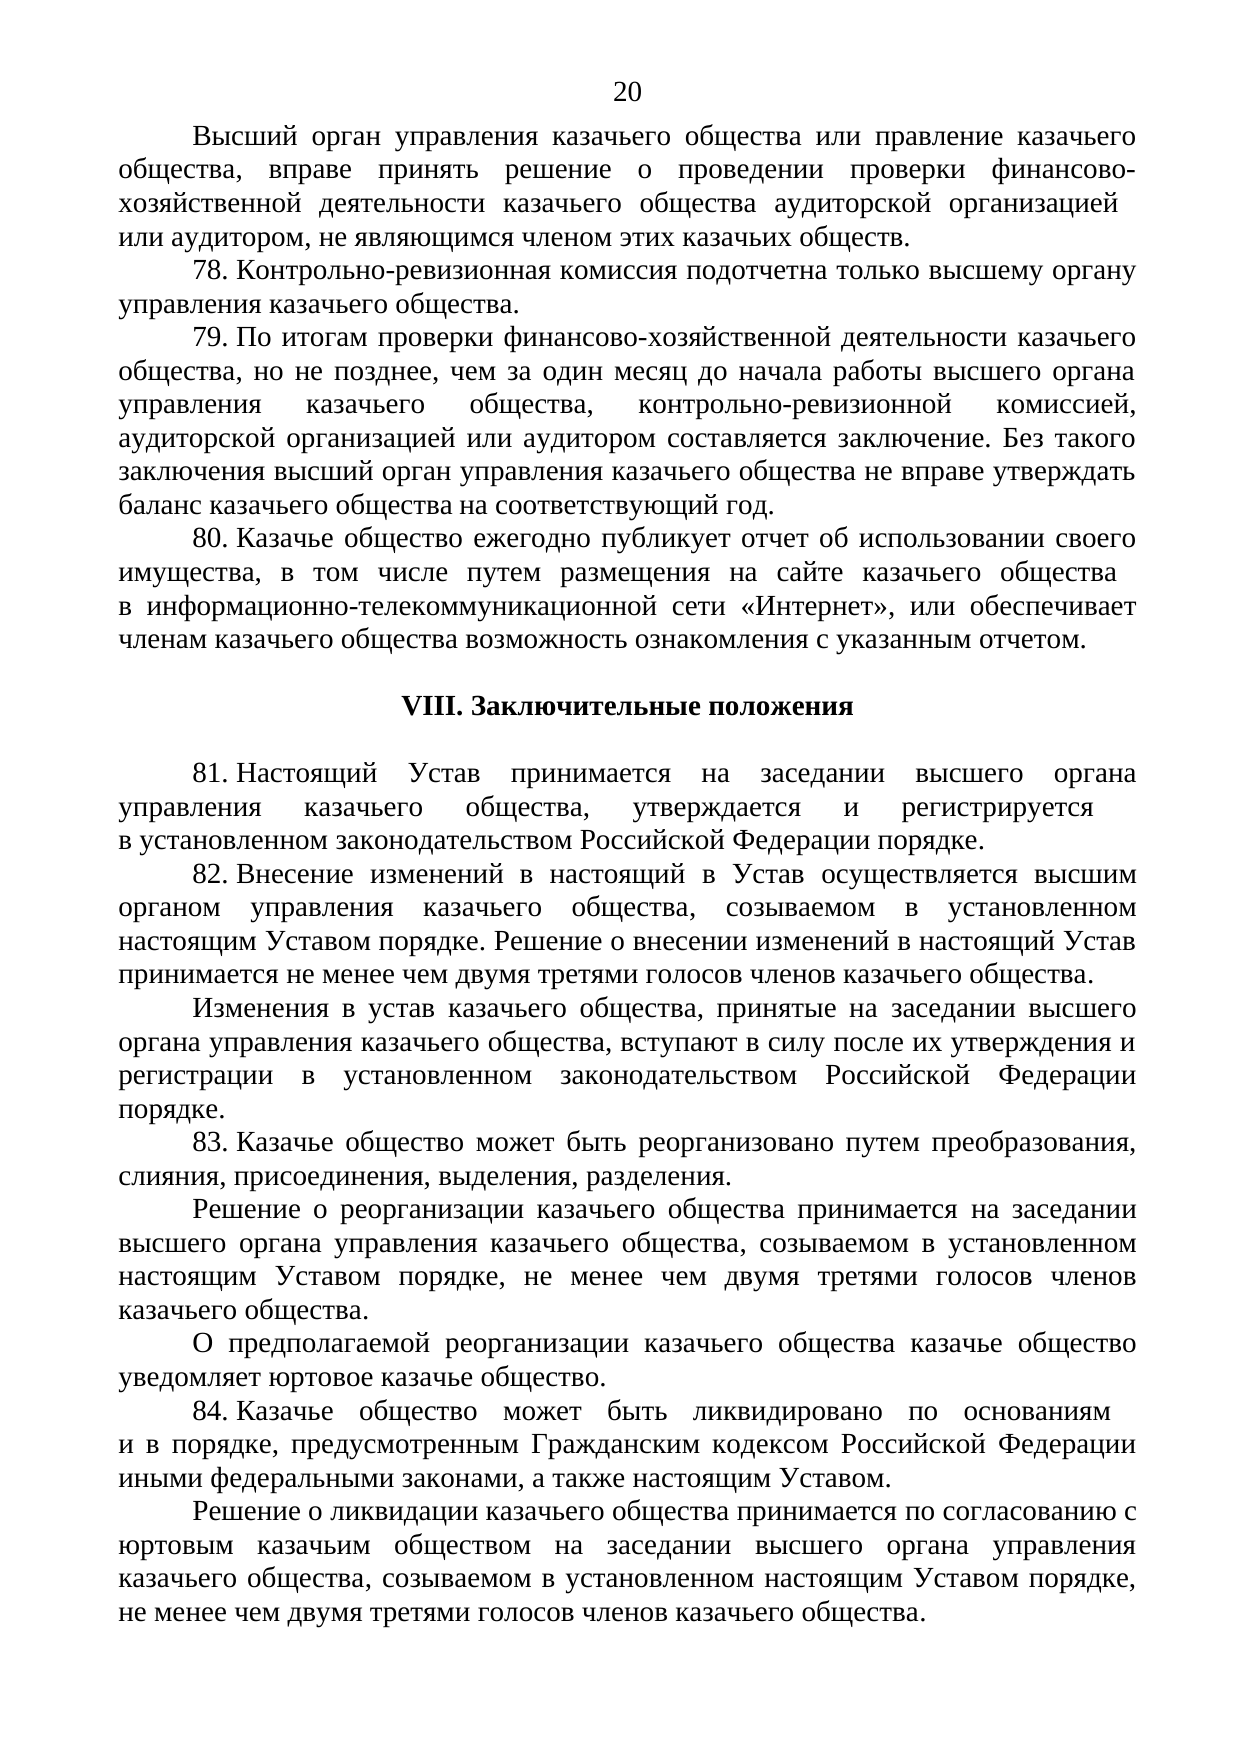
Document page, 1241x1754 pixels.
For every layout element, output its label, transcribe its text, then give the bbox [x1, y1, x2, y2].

text Решение о реорганизации казачьего общества принимается на заседании высшего органа управления казачьего общества, созываемом в установленном настоящим Уставом порядке, не менее чем двумя третями голосов членов казачьего общества. [118, 1191, 1137, 1326]
text Высший орган управления казачьего общества или правление казачьего общества, вправе принять решение о проведении проверки финансово-хозяйственной деятельности казачьего общества аудиторской организацией или аудитором, не являющимся членом этих казачьих обществ. [118, 118, 1137, 252]
text О предполагаемой реорганизации казачьего общества казачье общество уведомляет юртовое казачье общество. [118, 1326, 1137, 1393]
text 78. Контрольно-ревизионная комиссия подотчетна только высшему органу управления казачьего общества. [118, 252, 1137, 319]
text 83. Казачье общество может быть реорганизовано путем преобразования, слияния, присоединения, выделения, разделения. [118, 1124, 1137, 1191]
text 79. По итогам проверки финансово-хозяйственной деятельности казачьего общества, но не позднее, чем за один месяц до начала работы высшего органа управления казачьего общества, контрольно-ревизионной комиссией, аудиторской организацией или аудитором составляется заключение. Без такого заключения высший орган управления казачьего общества не вправе утверждать баланс казачьего общества на соответствующий год. [118, 319, 1137, 521]
text Изменения в устав казачьего общества, принятые на заседании высшего органа управления казачьего общества, вступают в силу после их утверждения и регистрации в установленном законодательством Российской Федерации порядке. [118, 990, 1137, 1124]
text Решение о ликвидации казачьего общества принимается по согласованию с юртовым казачьим обществом на заседании высшего органа управления казачьего общества, созываемом в установленном настоящим Уставом порядке, не менее чем двумя третями голосов членов казачьего общества. [118, 1493, 1137, 1627]
text 84. Казачье общество может быть ликвидировано по основаниям и в порядке, предусмотренным Гражданским кодексом Российской Федерации иными федеральными законами, а также настоящим Уставом. [118, 1393, 1137, 1493]
text 82. Внесение изменений в настоящий в Устав осуществляется высшим органом управления казачьего общества, созываемом в установленном настоящим Уставом порядке. Решение о внесении изменений в настоящий Устав принимается не менее чем двумя третями голосов членов казачьего общества. [118, 856, 1137, 990]
text VIII. Заключительные положения [118, 688, 1137, 722]
text 81. Настоящий Устав принимается на заседании высшего органа управления казачьего общества, утверждается и регистрируется в установленном законодательством Российской Федерации порядке. [118, 755, 1137, 856]
text 80. Казачье общество ежегодно публикует отчет об использовании своего имущества, в том числе путем размещения на сайте казачьего общества в информационно-телекоммуникационной сети «Интернет», или обеспечивает членам казачьего общества возможность ознакомления с указанным отчетом. [118, 521, 1137, 655]
